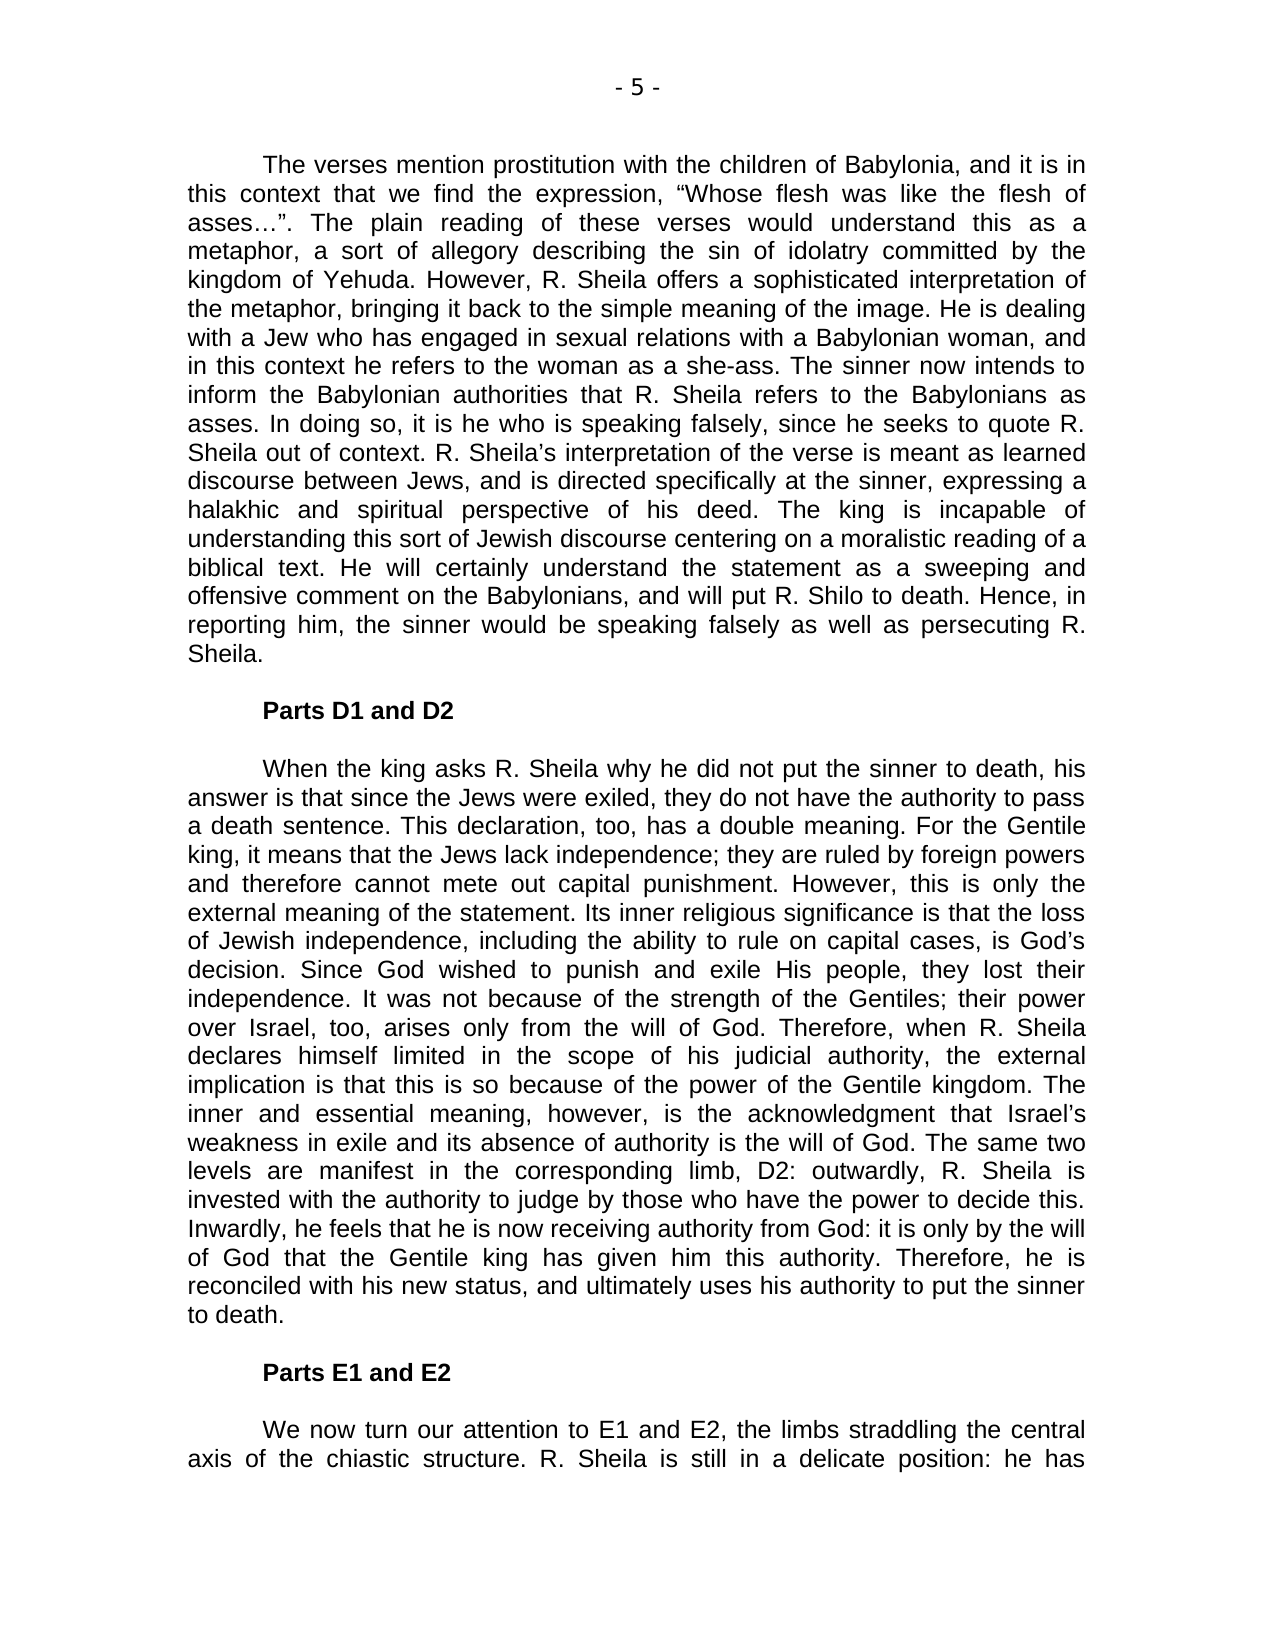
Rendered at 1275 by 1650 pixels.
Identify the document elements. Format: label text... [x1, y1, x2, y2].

text Parts D1 and D2 [187, 696, 1087, 725]
text Parts E1 and E2 [187, 1357, 1087, 1386]
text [187, 1415, 1087, 1472]
text When the king asks R. Sheila why he did not put the sinner to death, his answer is that since the Jews were exiled, they do not have the authority to pass a death sentence. This declaration, too, has a double meaning. For the Gentile king, it means that the Jews lack independence; they are ruled by foreign powers and therefore cannot mete out capital punishment. However, this is only the external meaning of the statement. Its inner religious significance is that the loss of Jewish independence, including the ability to rule on capital cases, is God’s decision. Since God wished to punish and exile His people, they lost their independence. It was not because of the strength of the Gentiles; their power over Israel, too, arises only from the will of God. Therefore, when R. Sheila declares himself limited in the scope of his judicial authority, the external implication is that this is so because of the power of the Gentile kingdom. The inner and essential meaning, however, is the acknowledgment that Israel’s weakness in exile and its absence of authority is the will of God. The same two levels are manifest in the corresponding limb, D2: outwardly, R. Sheila is invested with the authority to judge by those who have the power to decide this. Inwardly, he feels that he is now receiving authority from God: it is only by the will of God that the Gentile king has given him this authority. Therefore, he is reconciled with his new status, and ultimately uses his authority to put the sinner to death. [187, 754, 1087, 1329]
text The verses mention prostitution with the children of Babylonia, and it is in this context that we find the expression, “Whose flesh was like the flesh of asses…”. The plain reading of these verses would understand this as a metaphor, a sort of allegory describing the sin of idolatry committed by the kingdom of Yehuda. However, R. Sheila offers a sophisticated interpretation of the metaphor, bringing it back to the simple meaning of the image. He is dealing with a Jew who has engaged in sexual relations with a Babylonian woman, and in this context he refers to the woman as a she-ass. The sinner now intends to inform the Babylonian authorities that R. Sheila refers to the Babylonians as asses. In doing so, it is he who is speaking falsely, since he seeks to quote R. Sheila out of context. R. Sheila’s interpretation of the verse is meant as learned discourse between Jews, and is directed specifically at the sinner, expressing a halakhic and spiritual perspective of his deed. The king is incapable of understanding this sort of Jewish discourse centering on a moralistic reading of a biblical text. He will certainly understand the statement as a sweeping and offensive comment on the Babylonians, and will put R. Shilo to death. Hence, in reporting him, the sinner would be speaking falsely as well as persecuting R. Sheila. [187, 150, 1087, 667]
